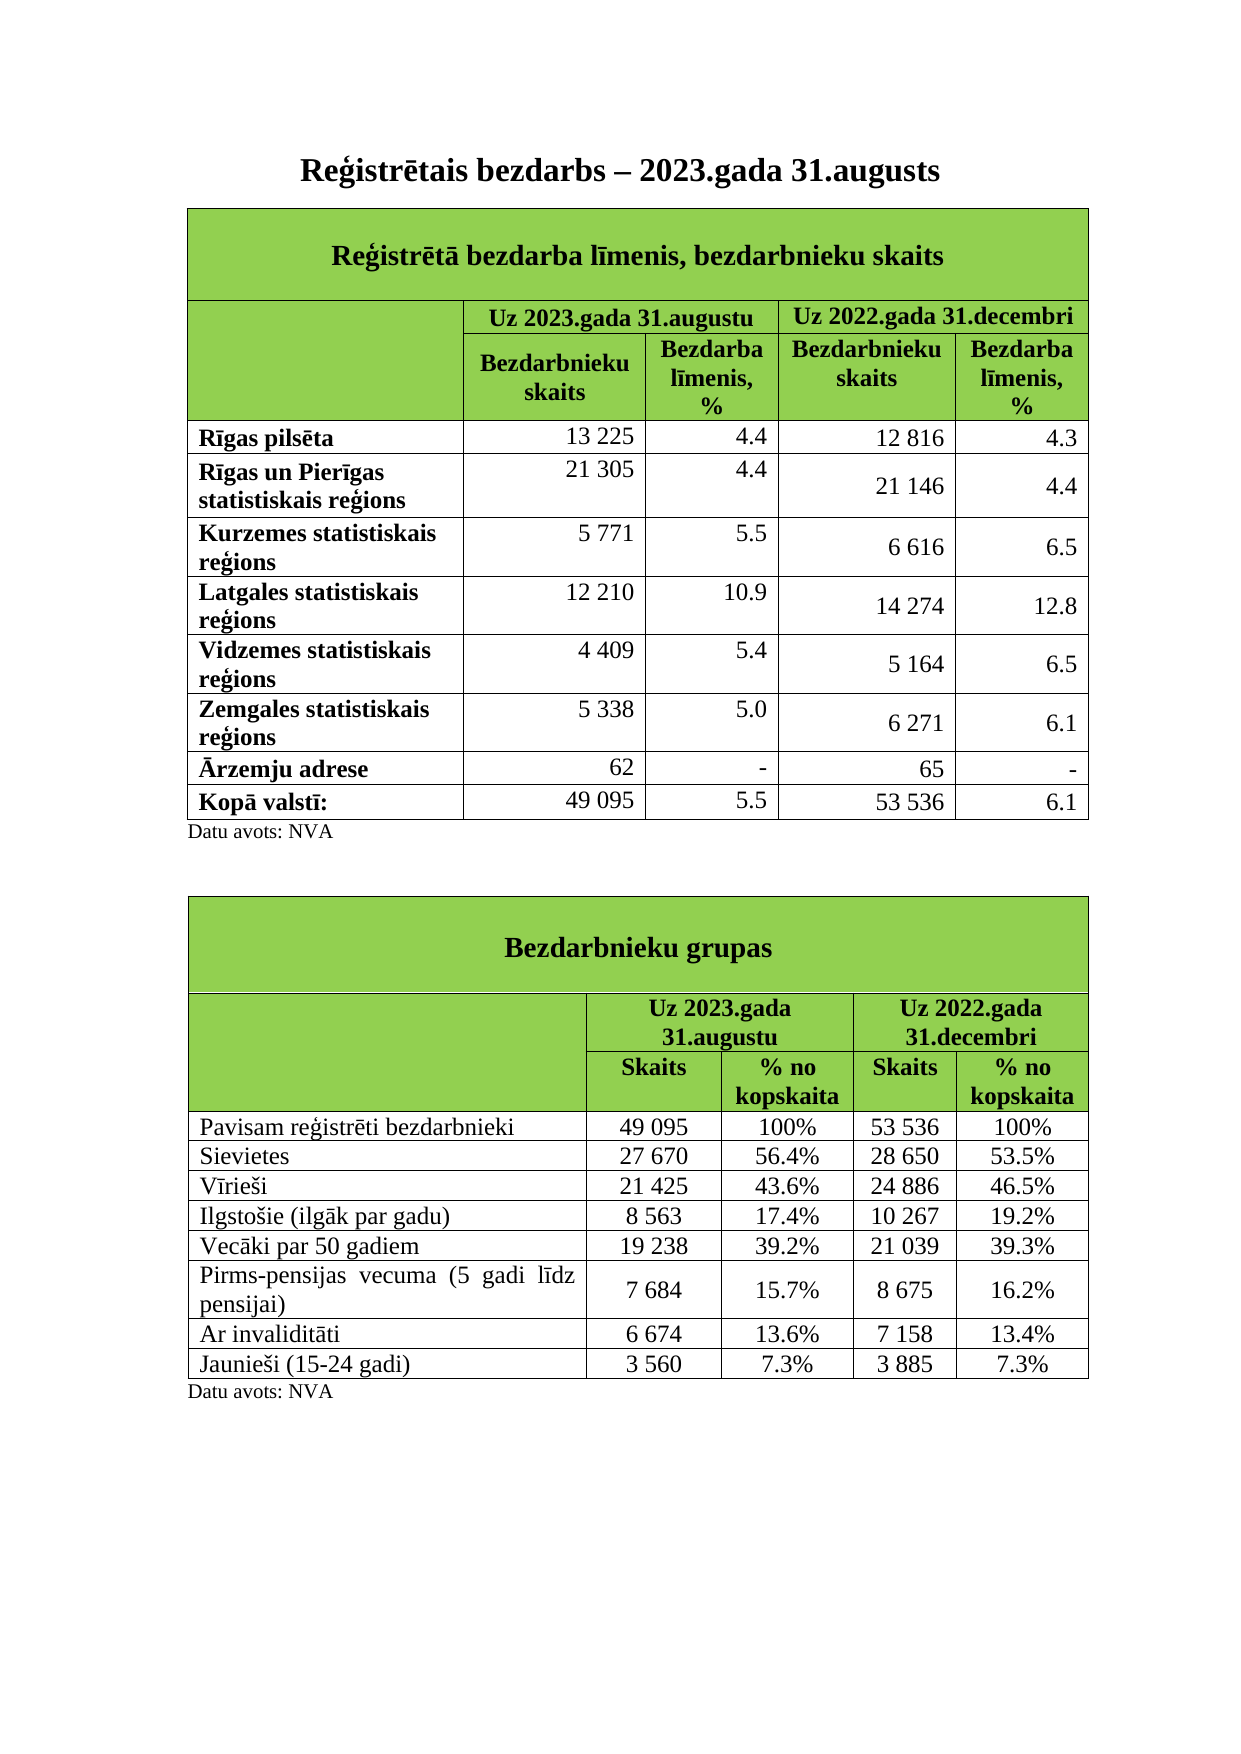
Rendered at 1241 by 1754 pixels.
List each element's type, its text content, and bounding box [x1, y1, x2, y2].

table_cell Uz 2023.gada 31.augustu [587, 994, 853, 1051]
table_cell 12 210 [464, 577, 645, 634]
table_cell 53 536 [779, 785, 955, 818]
table_cell 5.5 [646, 518, 778, 576]
table_cell 7 158 [854, 1319, 956, 1348]
table_cell 4.4 [646, 454, 778, 517]
table_cell Ilgstošie (ilgāk par gadu) [189, 1201, 586, 1230]
table_cell Vīrieši [189, 1171, 586, 1200]
table_cell 7.3% [957, 1349, 1088, 1378]
table_cell Uz 2023.gada 31.augustu [464, 301, 778, 333]
table_cell 4 409 [464, 635, 645, 693]
table_cell Bezdarba līmenis, % [646, 334, 778, 420]
table_cell % no kopskaita [722, 1052, 853, 1111]
table_cell 12 816 [779, 421, 955, 453]
table_cell 17.4% [722, 1201, 853, 1230]
table_cell Pirms-pensijas vecuma (5 gadi līdz pensijai) [189, 1261, 586, 1318]
table_cell 53.5% [957, 1141, 1088, 1170]
text Datu avots: NVA [187, 1379, 1053, 1403]
table_cell % no kopskaita [957, 1052, 1088, 1111]
table_cell 27 670 [587, 1141, 721, 1170]
table_cell 7.3% [722, 1349, 853, 1378]
table_cell 12.8 [956, 577, 1088, 634]
table_cell 10.9 [646, 577, 778, 634]
table_cell - [956, 752, 1088, 784]
table_cell 8 675 [854, 1261, 956, 1318]
table_cell 16.2% [957, 1261, 1088, 1318]
table_cell 21 305 [464, 454, 645, 517]
table_cell 3 560 [587, 1349, 721, 1378]
table_cell 5.5 [646, 785, 778, 818]
table_cell Ārzemju adrese [188, 752, 463, 784]
table_cell 62 [464, 752, 645, 784]
table_cell [188, 301, 463, 420]
table_cell 3 885 [854, 1349, 956, 1378]
table_cell Kopā valstī: [188, 785, 463, 818]
table_cell 5.0 [646, 694, 778, 751]
table_cell 56.4% [722, 1141, 853, 1170]
table_cell Kurzemes statistiskais reģions [188, 518, 463, 576]
table_cell Skaits [854, 1052, 956, 1111]
table_cell 24 886 [854, 1171, 956, 1200]
table_cell 53 536 [854, 1112, 956, 1140]
table_cell 5 771 [464, 518, 645, 576]
table_cell 6.5 [956, 518, 1088, 576]
table_cell Pavisam reģistrēti bezdarbnieki [189, 1112, 586, 1140]
table_cell 13.4% [957, 1319, 1088, 1348]
table_cell 14 274 [779, 577, 955, 634]
table_cell 6.1 [956, 785, 1088, 818]
table_cell 10 267 [854, 1201, 956, 1230]
table_cell 6 674 [587, 1319, 721, 1348]
table_cell 8 563 [587, 1201, 721, 1230]
table_cell Rīgas un Pierīgas statistiskais reģions [188, 454, 463, 517]
table_cell Skaits [587, 1052, 721, 1111]
table_cell Rīgas pilsēta [188, 421, 463, 453]
table_cell 100% [722, 1112, 853, 1140]
table_cell 13.6% [722, 1319, 853, 1348]
table_cell Ar invaliditāti [189, 1319, 586, 1348]
table_cell Latgales statistiskais reģions [188, 577, 463, 634]
text Datu avots: NVA [187, 820, 1053, 843]
table_header Bezdarbnieku grupas [189, 897, 1088, 992]
table_cell 6.5 [956, 635, 1088, 693]
table_cell 4.4 [646, 421, 778, 453]
table_cell Jaunieši (15-24 gadi) [189, 1349, 586, 1378]
table_cell Vecāki par 50 gadiem [189, 1231, 586, 1259]
table_cell Bezdarbnieku skaits [779, 334, 955, 420]
table_cell 6.1 [956, 694, 1088, 751]
table_cell 6 271 [779, 694, 955, 751]
table_cell Bezdarbnieku skaits [464, 334, 645, 420]
table_cell 39.2% [722, 1231, 853, 1259]
table_cell 21 425 [587, 1171, 721, 1200]
table_cell 39.3% [957, 1231, 1088, 1259]
table_header Reģistrētā bezdarba līmenis, bezdarbnieku skaits [188, 209, 1088, 300]
table_cell 19 238 [587, 1231, 721, 1259]
table_cell Sievietes [189, 1141, 586, 1170]
table_cell 5.4 [646, 635, 778, 693]
table_cell Bezdarba līmenis, % [956, 334, 1088, 420]
table_cell 4.3 [956, 421, 1088, 453]
table_cell Uz 2022.gada 31.decembri [854, 994, 1088, 1051]
table_cell 65 [779, 752, 955, 784]
table_cell 21 039 [854, 1231, 956, 1259]
table_cell 46.5% [957, 1171, 1088, 1200]
table_cell 19.2% [957, 1201, 1088, 1230]
table_cell 49 095 [464, 785, 645, 818]
table_cell 13 225 [464, 421, 645, 453]
table_cell Vidzemes statistiskais reģions [188, 635, 463, 693]
table_cell 7 684 [587, 1261, 721, 1318]
text Reģistrētais bezdarbs – 2023.gada 31.augusts [187, 150, 1053, 188]
table_cell 43.6% [722, 1171, 853, 1200]
table_cell 21 146 [779, 454, 955, 517]
table_cell 49 095 [587, 1112, 721, 1140]
table_cell 4.4 [956, 454, 1088, 517]
table_cell Uz 2022.gada 31.decembri [779, 301, 1088, 333]
table_cell - [646, 752, 778, 784]
table_cell 5 338 [464, 694, 645, 751]
table_cell 5 164 [779, 635, 955, 693]
table_cell 6 616 [779, 518, 955, 576]
table_cell [189, 994, 586, 1111]
table_cell 100% [957, 1112, 1088, 1140]
table_cell 28 650 [854, 1141, 956, 1170]
table_cell Zemgales statistiskais reģions [188, 694, 463, 751]
table_cell 15.7% [722, 1261, 853, 1318]
